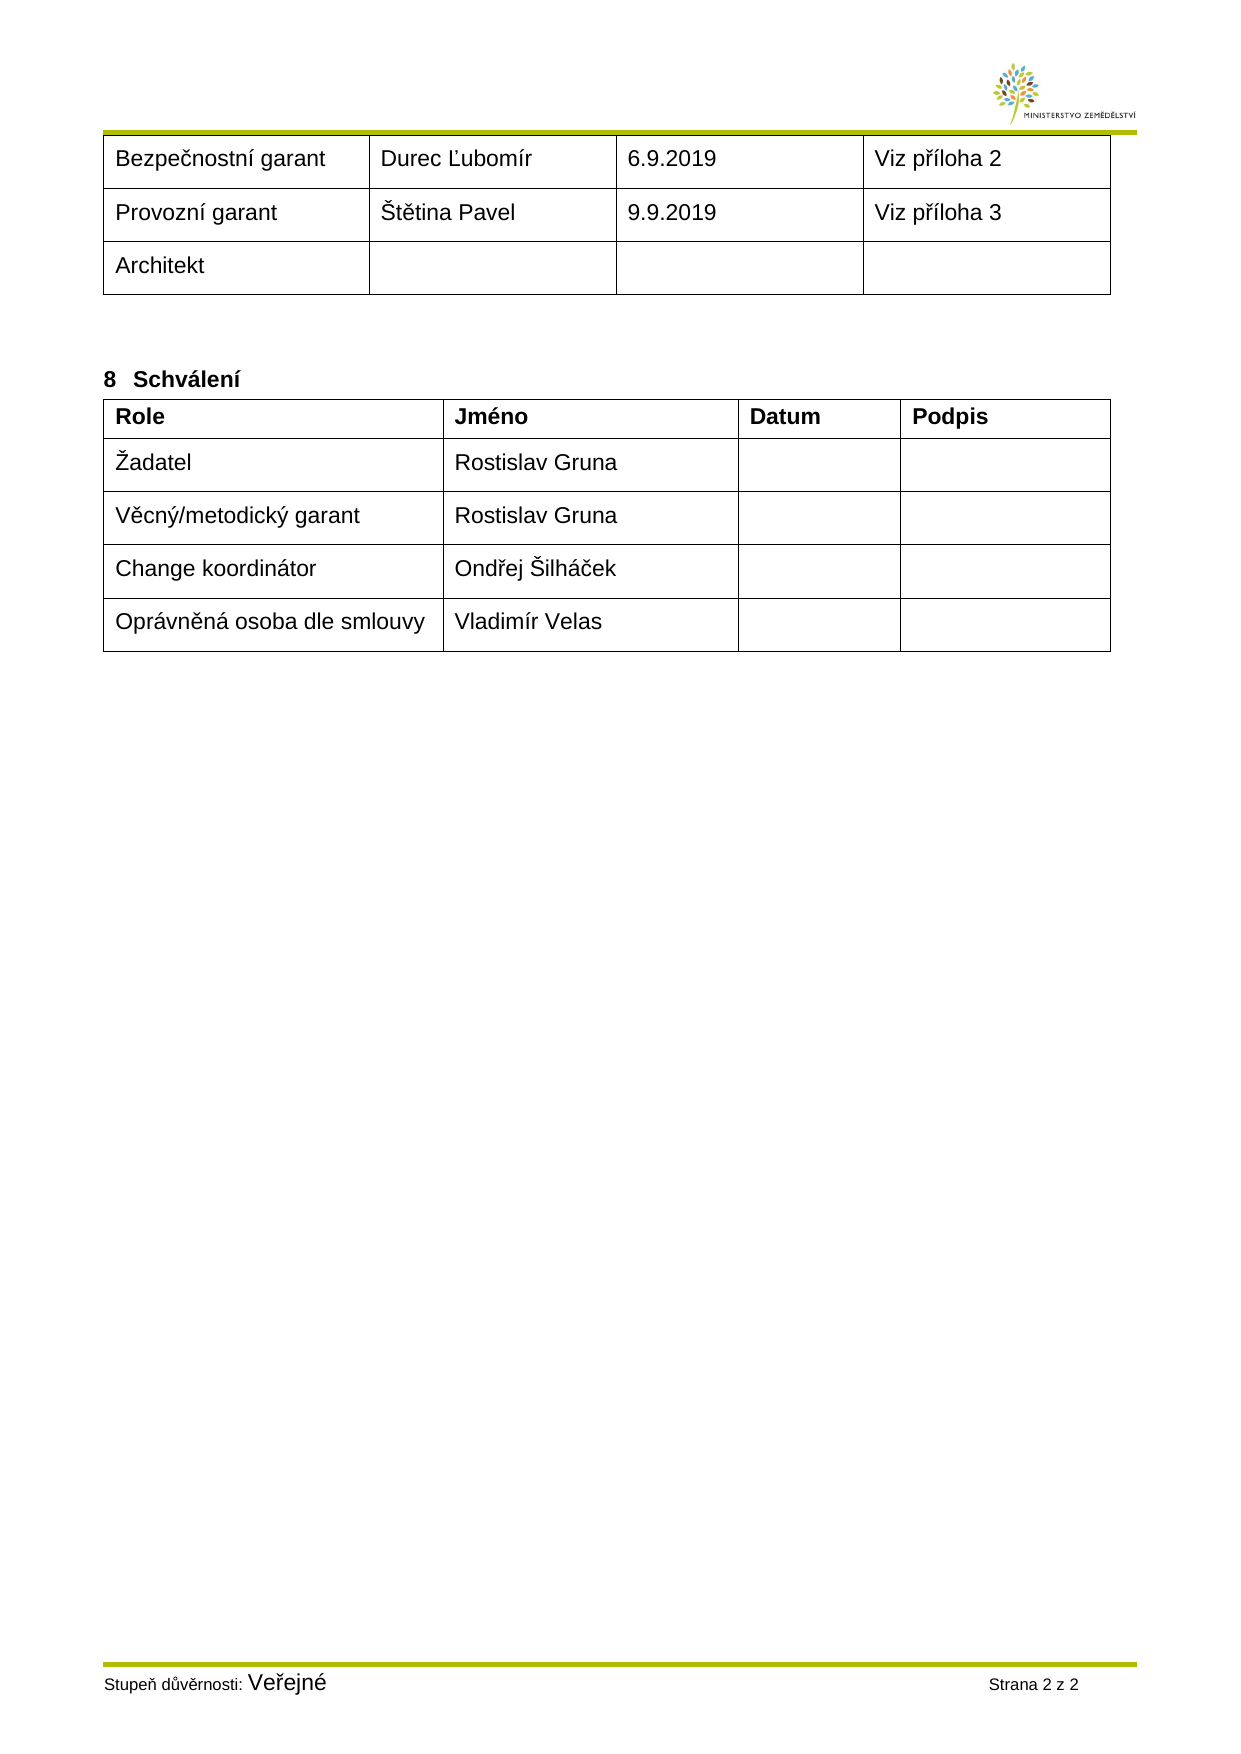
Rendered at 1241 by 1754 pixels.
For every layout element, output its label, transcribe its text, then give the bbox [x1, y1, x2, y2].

table_cell Rostislav Gruna [444, 439, 738, 491]
table_cell [864, 242, 1110, 294]
table_cell Change koordinátor [104, 545, 443, 597]
picture [991, 59, 1138, 128]
table_cell Provozní garant [104, 189, 369, 241]
table_cell [739, 599, 900, 651]
table_cell 6.9.2019 [617, 136, 863, 188]
table_cell Viz příloha 2 [864, 136, 1110, 188]
subtitle Schválení [103, 366, 1092, 393]
table_cell Bezpečnostní garant [104, 136, 369, 188]
table_header Podpis [901, 400, 1110, 438]
table_cell Ondřej Šilháček [444, 545, 738, 597]
table_cell Vladimír Velas [444, 599, 738, 651]
table_cell Architekt [104, 242, 369, 294]
table_cell [739, 545, 900, 597]
table_cell Žadatel [104, 439, 443, 491]
table_cell [901, 599, 1110, 651]
table_cell Viz příloha 3 [864, 189, 1110, 241]
table_cell Durec Ľubomír [370, 136, 616, 188]
table_cell [617, 242, 863, 294]
table_cell [739, 492, 900, 544]
table_cell 9.9.2019 [617, 189, 863, 241]
table_cell [901, 545, 1110, 597]
table_cell Věcný/metodický garant [104, 492, 443, 544]
table_cell Štětina Pavel [370, 189, 616, 241]
table_header Jméno [444, 400, 738, 438]
table_header Role [104, 400, 443, 438]
table_cell Oprávněná osoba dle smlouvy [104, 599, 443, 651]
table_cell [901, 439, 1110, 491]
table_header Datum [739, 400, 900, 438]
table_cell [370, 242, 616, 294]
table_cell Rostislav Gruna [444, 492, 738, 544]
table_cell [739, 439, 900, 491]
table_cell [901, 492, 1110, 544]
